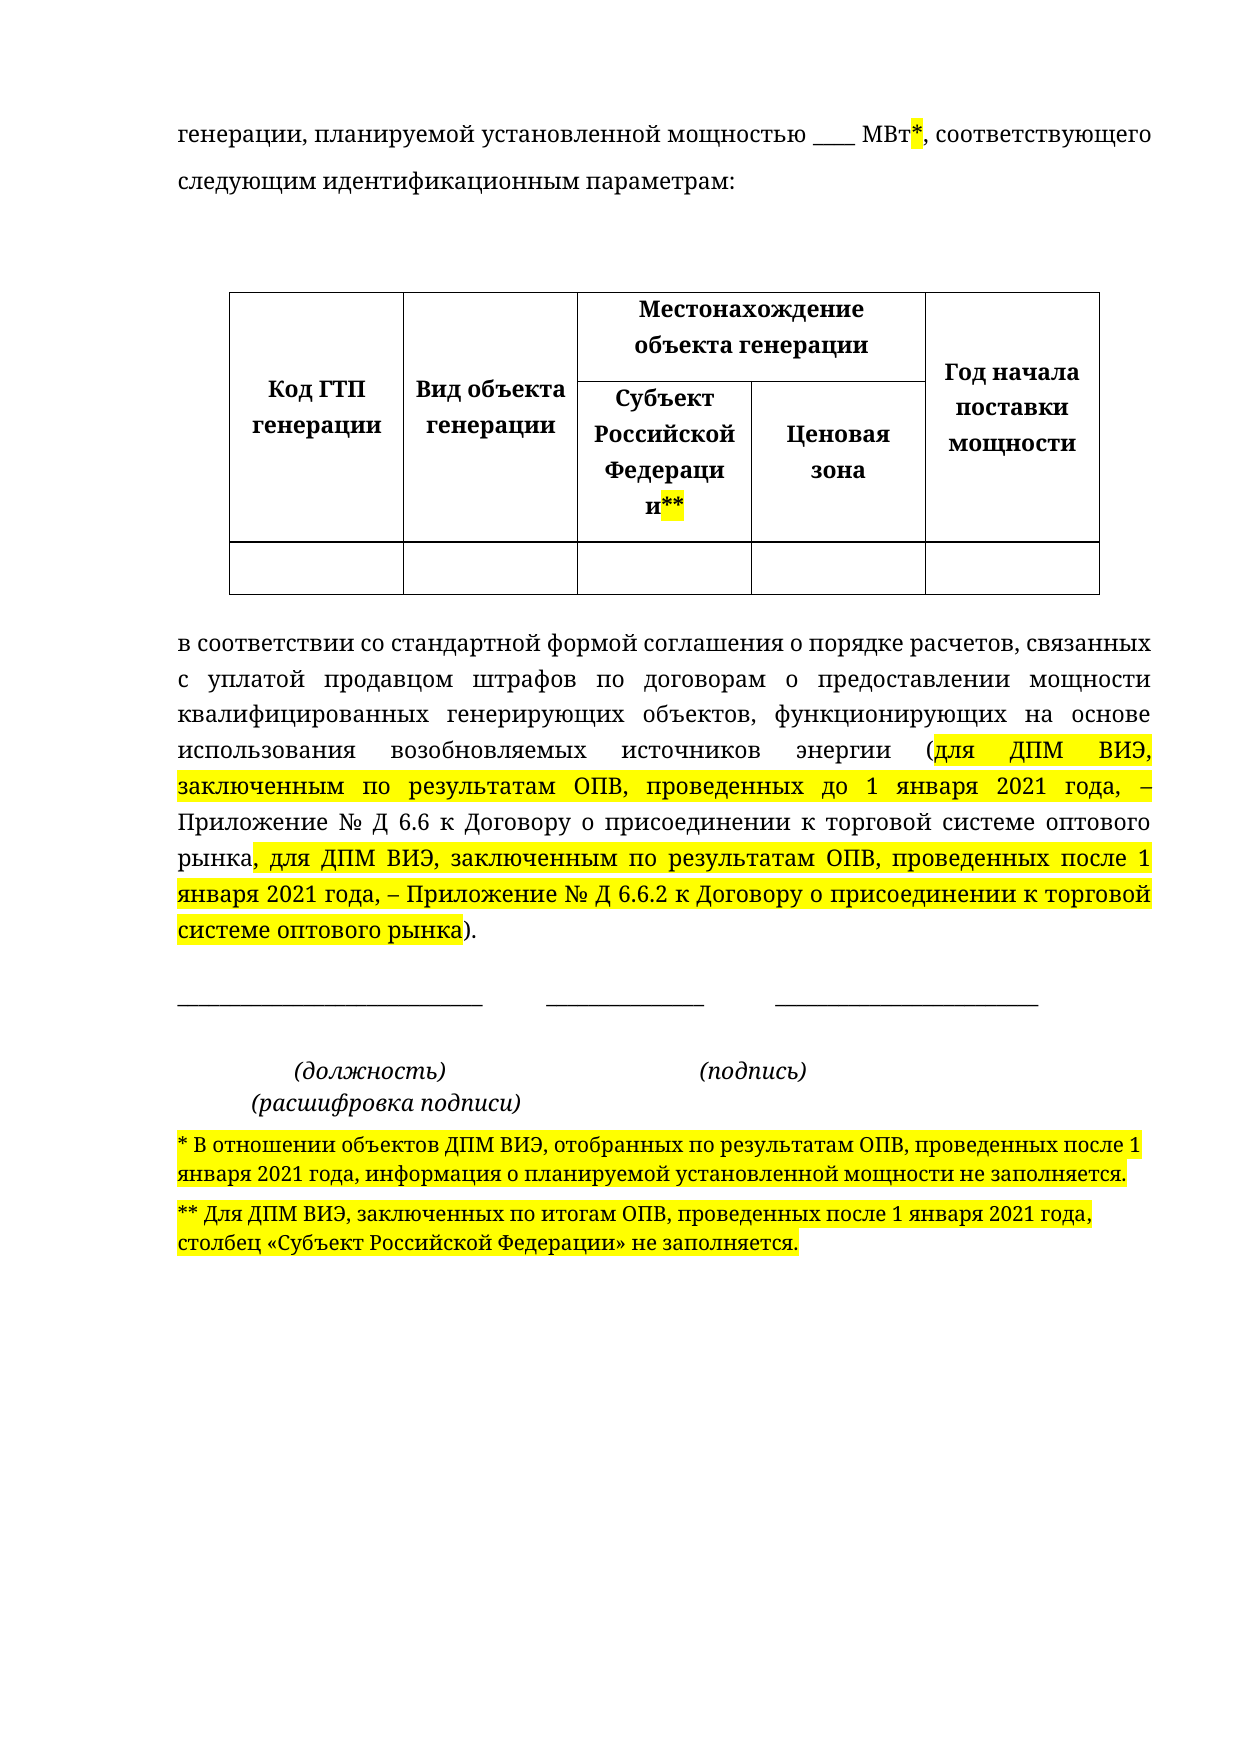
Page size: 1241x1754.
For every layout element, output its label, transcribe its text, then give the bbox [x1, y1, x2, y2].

table_cell [578, 543, 751, 594]
table_cell [404, 543, 577, 594]
list (должность) (подпись) (расшифровка подписи) [177, 1055, 1152, 1118]
text ** Для ДПМ ВИЭ, заключенных по итогам ОПВ, проведенных после 1 января 2021 года, столбец «Субъект Российской Федерации» не заполняется. [177, 1199, 1152, 1256]
text в соответствии со стандартной формой соглашения о порядке расчетов, связанных с уплатой продавцом штрафов по договорам о предоставлении мощности квалифицированных генерирующих объектов, функционирующих на основе использования возобновляемых источников энергии (для ДПМ ВИЭ, заключенным по результатам ОПВ, проведенных до 1 января 2021 года, – Приложение № Д 6.6 к Договору о присоединении к торговой системе оптового рынка, для ДПМ ВИЭ, заключенным по результатам ОПВ, проведенных после 1 января 2021 года, – Приложение № Д 6.6.2 к Договору о присоединении к торговой системе оптового рынка). [177, 802, 1152, 878]
text в соответствии со стандартной формой соглашения о порядке расчетов, связанных с уплатой продавцом штрафов по договорам о предоставлении мощности квалифицированных генерирующих объектов, функционирующих на основе использования возобновляемых источников энергии (для ДПМ ВИЭ, заключенным по результатам ОПВ, проведенных до 1 января 2021 года, – Приложение № Д 6.6 к Договору о присоединении к торговой системе оптового рынка, для ДПМ ВИЭ, заключенным по результатам ОПВ, проведенных после 1 января 2021 года, – Приложение № Д 6.6.2 к Договору о присоединении к торговой системе оптового рынка). [177, 627, 1152, 770]
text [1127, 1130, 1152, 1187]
text _____________________________ _______________ _________________________ [177, 979, 1152, 1010]
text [177, 118, 1152, 196]
table_header Местонахождение объекта генерации [578, 293, 925, 381]
table_cell Ценовая зона [752, 382, 925, 541]
table_cell Субъект Российской Федерации** [578, 382, 751, 541]
table_header Год начала поставки мощности [926, 293, 1099, 541]
table_header Код ГТП генерации [230, 293, 403, 541]
table_cell [926, 543, 1099, 594]
table_cell [230, 543, 403, 594]
table_cell [752, 543, 925, 594]
table_header Вид объекта генерации [404, 293, 577, 541]
